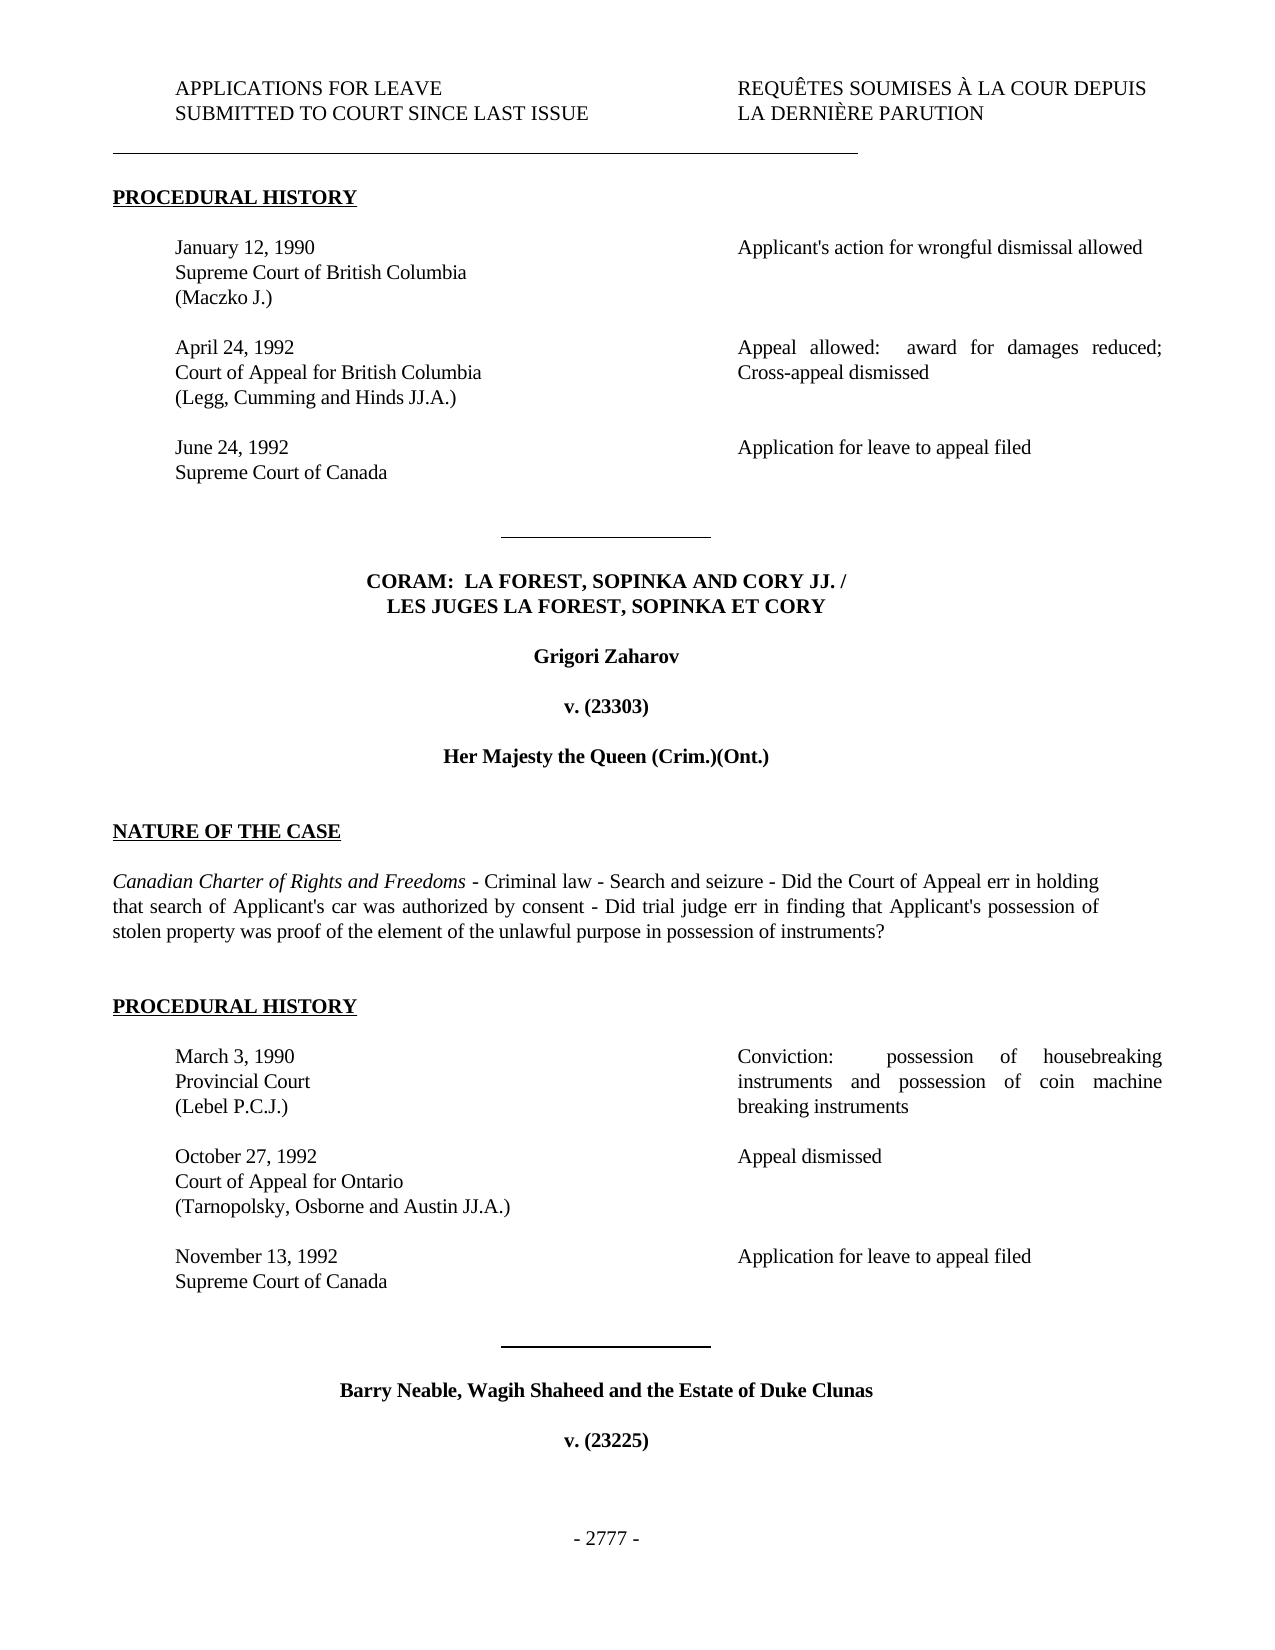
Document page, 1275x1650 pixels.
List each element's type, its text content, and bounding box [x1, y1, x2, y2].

text Her Majesty the Queen (Crim.)(Ont.) [112, 743, 1100, 768]
table_header October 27, 1992 Court of Appeal for Ontario (Tarnopolsky, Osborne and Austin JJ.A.) [113, 1143, 675, 1218]
table_header March 3, 1990 Provincial Court (Lebel P.C.J.) [113, 1043, 675, 1118]
text PROCEDURAL HISTORY [112, 993, 1100, 1018]
text Canadian Charter of Rights and Freedoms - Criminal law - Search and seizure - Did the Court of Appeal err in holding that search of Applicant's car was authorized by consent - Did trial judge err in finding that Applicant's possession of stolen property was proof of the element of the unlawful purpose in possession of instruments? [112, 868, 1100, 943]
text Grigori Zaharov [112, 643, 1100, 668]
text CORAM: LA FOREST, SOPINKA AND CORY JJ. / [112, 568, 1100, 593]
table_header Applicant's action for wrongful dismissal allowed [675, 234, 1225, 309]
table_header April 24, 1992 Court of Appeal for British Columbia (Legg, Cumming and Hinds JJ.A.) [113, 334, 675, 409]
table_header June 24, 1992 Supreme Court of Canada [113, 434, 675, 484]
table_header Appeal dismissed [675, 1143, 1225, 1218]
text PROCEDURAL HISTORY [112, 184, 1100, 209]
table_header Appeal allowed: award for damages reduced; Cross-appeal dismissed [675, 334, 1225, 409]
text NATURE OF THE CASE [112, 818, 1100, 843]
table_header November 13, 1992 Supreme Court of Canada [113, 1243, 675, 1293]
table_header Application for leave to appeal filed [675, 434, 1225, 484]
text v. (23225) [112, 1427, 1100, 1452]
text LES JUGES LA FOREST, SOPINKA ET CORY [112, 593, 1100, 618]
table_header January 12, 1990 Supreme Court of British Columbia (Maczko J.) [113, 234, 675, 309]
table_header Application for leave to appeal filed [675, 1243, 1225, 1293]
table_header Conviction: possession of housebreaking instruments and possession of coin machine breaking instruments [675, 1043, 1225, 1118]
text v. (23303) [112, 693, 1100, 718]
text Barry Neable, Wagih Shaheed and the Estate of Duke Clunas [112, 1377, 1100, 1402]
